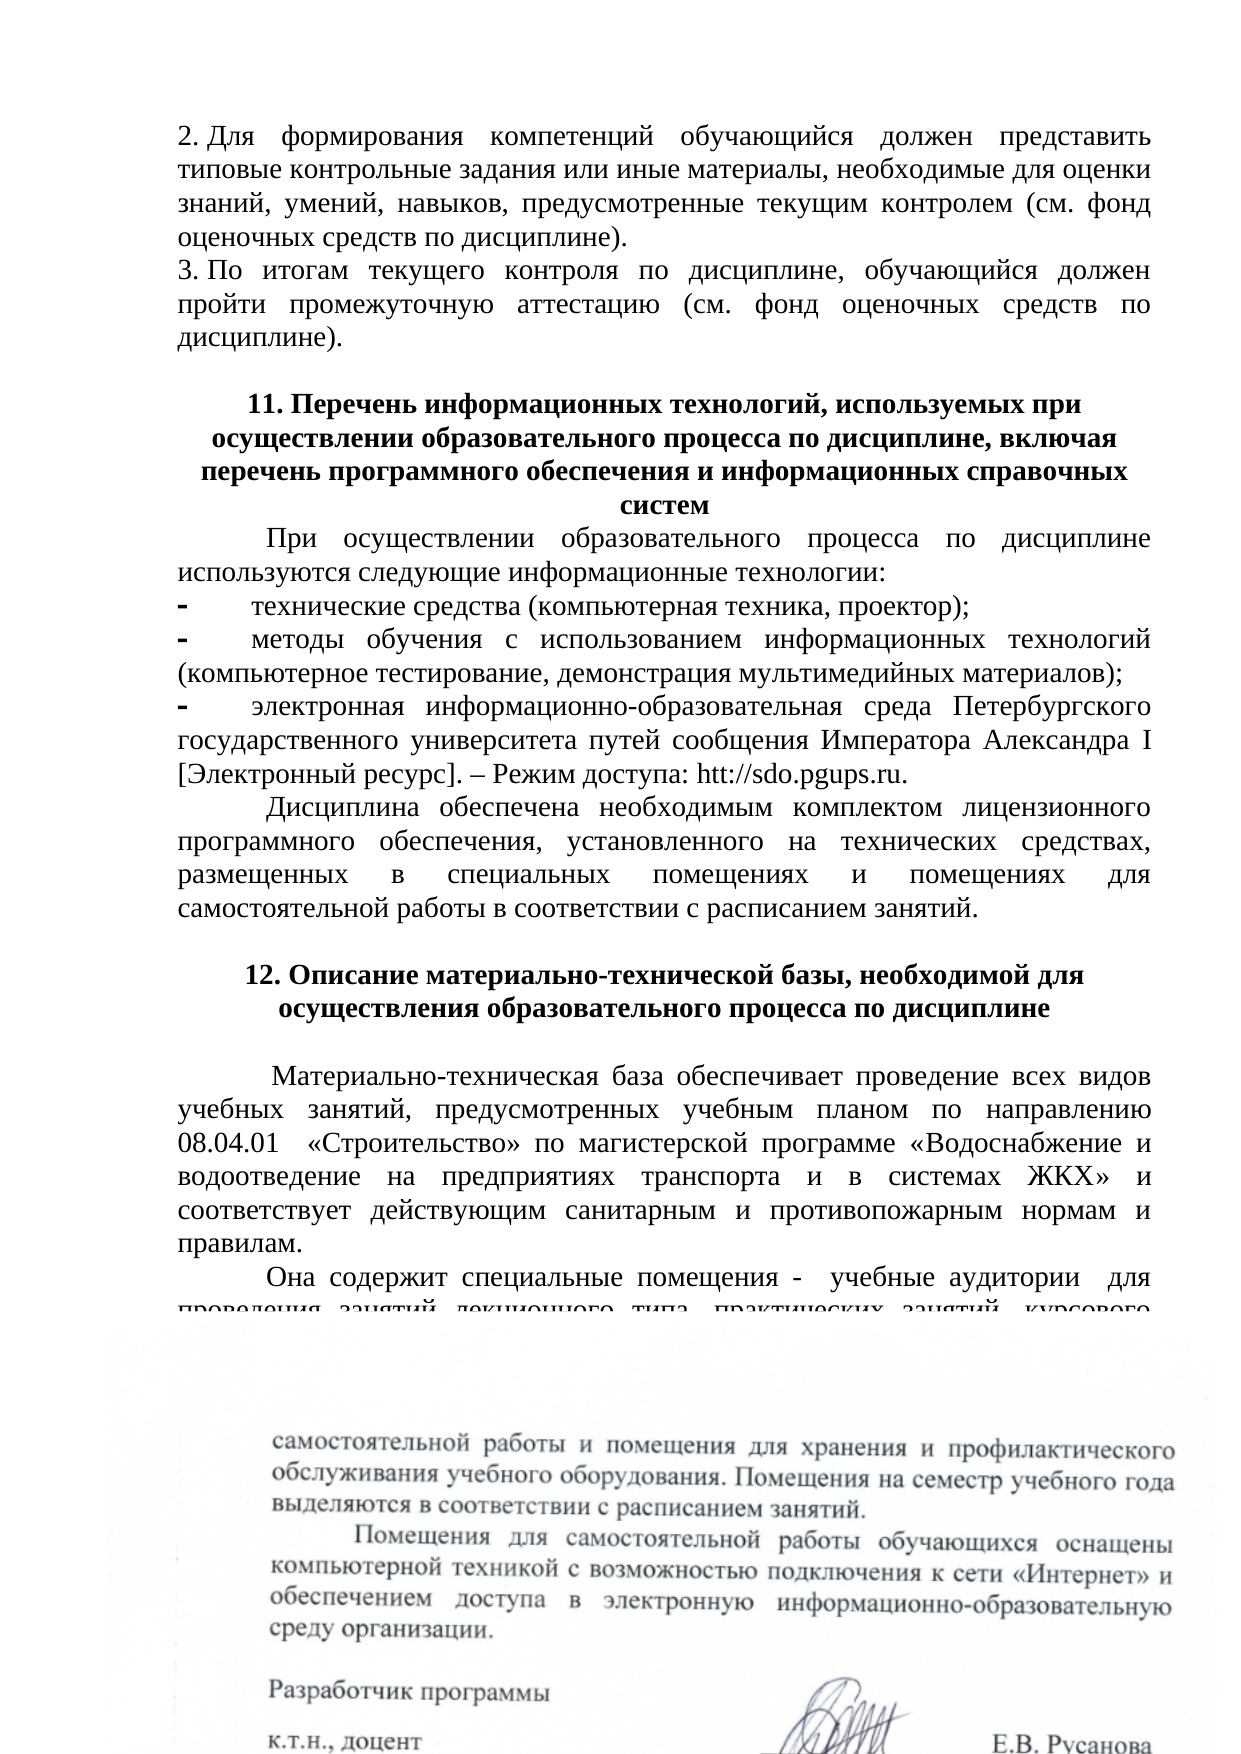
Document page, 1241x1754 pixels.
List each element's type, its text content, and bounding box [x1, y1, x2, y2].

text 12. Описание материально-технической базы, необходимой для осуществления образовательного процесса по дисциплине [177, 957, 1152, 1024]
list По итогам текущего контроля по дисциплине, обучающийся должен пройти промежуточную аттестацию (см. фонд оценочных средств по дисциплине). [177, 252, 1152, 353]
list электронная информационно-образовательная среда Петербургского государственного университета путей сообщения Императора Александра I [Электронный ресурс]. – Режим доступа: htt://sdo.pgups.ru. [177, 688, 1152, 789]
list технические средства (компьютерная техника, проектор); [177, 588, 1152, 621]
list методы обучения с использованием информационных технологий (компьютерное тестирование, демонстрация мультимедийных материалов); [177, 621, 1152, 688]
picture [107, 1312, 1218, 1754]
text Она содержит специальные помещения - учебные аудитории для проведения занятий лекционного типа, практических занятий, курсового проектирования, групповых и индивидуальных консультаций, текущего контроля и промежуточной аттестации, а также помещения для [177, 1259, 1152, 1311]
list Для формирования компетенций обучающийся должен представить типовые контрольные задания или иные материалы, необходимые для оценки знаний, умений, навыков, предусмотренные текущим контролем (см. фонд оценочных средств по дисциплине). [177, 118, 1152, 252]
text Материально-техническая база обеспечивает проведение всех видов учебных занятий, предусмотренных учебным планом по направлению 08.04.01 «Строительство» по магистерской программе «Водоснабжение и водоотведение на предприятиях транспорта и в системах ЖКХ» и соответствует действующим санитарным и противопожарным нормам и правилам. [177, 1058, 1152, 1259]
text При осуществлении образовательного процесса по дисциплине используются следующие информационные технологии: [177, 521, 1152, 588]
text 11. Перечень информационных технологий, используемых при осуществлении образовательного процесса по дисциплине, включая перечень программного обеспечения и информационных справочных систем [177, 386, 1152, 521]
text Дисциплина обеспечена необходимым комплектом лицензионного программного обеспечения, установленного на технических средствах, размещенных в специальных помещениях и помещениях для самостоятельной работы в соответствии с расписанием занятий. [177, 789, 1152, 923]
